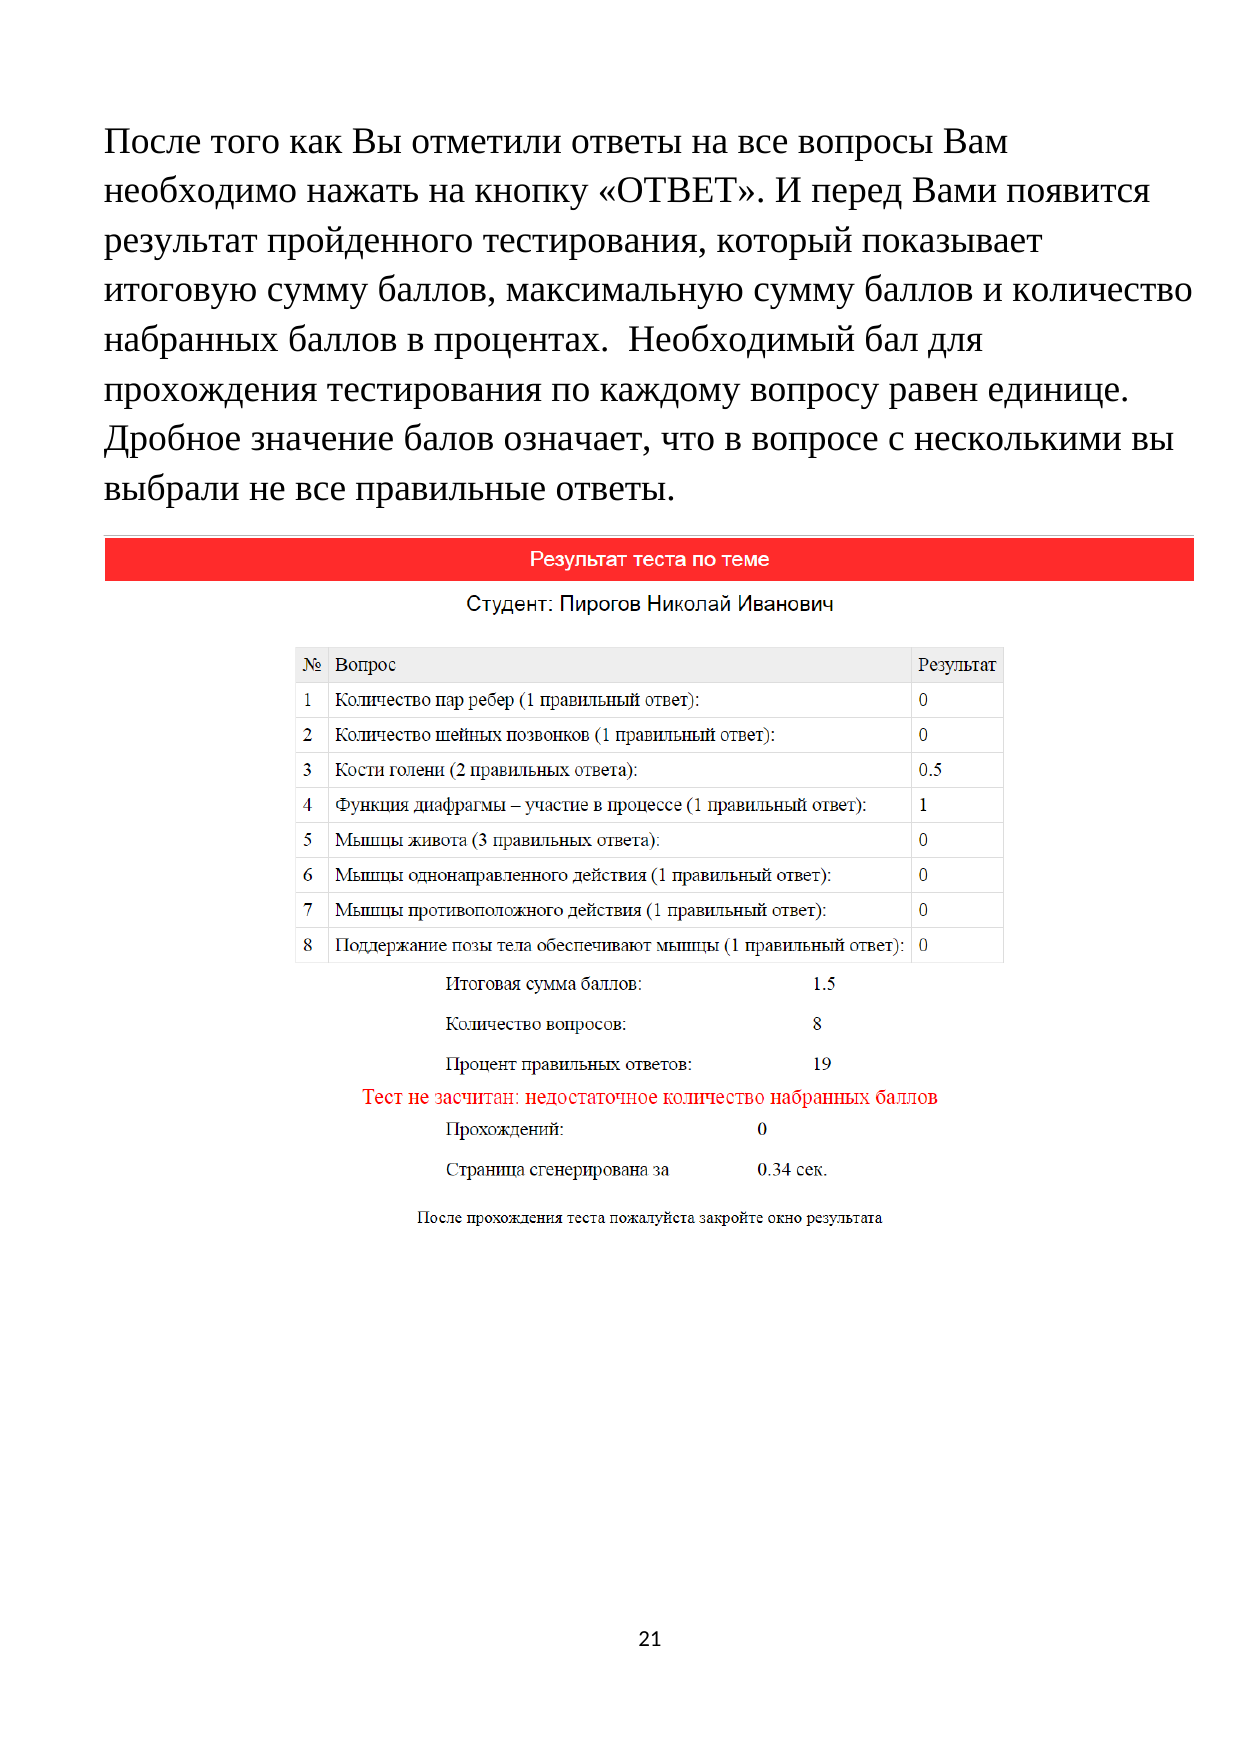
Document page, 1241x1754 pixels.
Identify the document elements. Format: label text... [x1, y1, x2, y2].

text После того как Вы отметили ответы на все вопросы Вам необходимо нажать на кнопку «ОТВЕТ». И перед Вами появится результат пройденного тестирования, который показывает итоговую сумму баллов, максимальную сумму баллов и количество набранных баллов в процентах. Необходимый бал для прохождения тестирования по каждому вопросу равен единице. Дробное значение балов означает, что в вопросе с несколькими вы выбрали не все правильные ответы. [103, 118, 1196, 508]
picture [103, 535, 1194, 1241]
